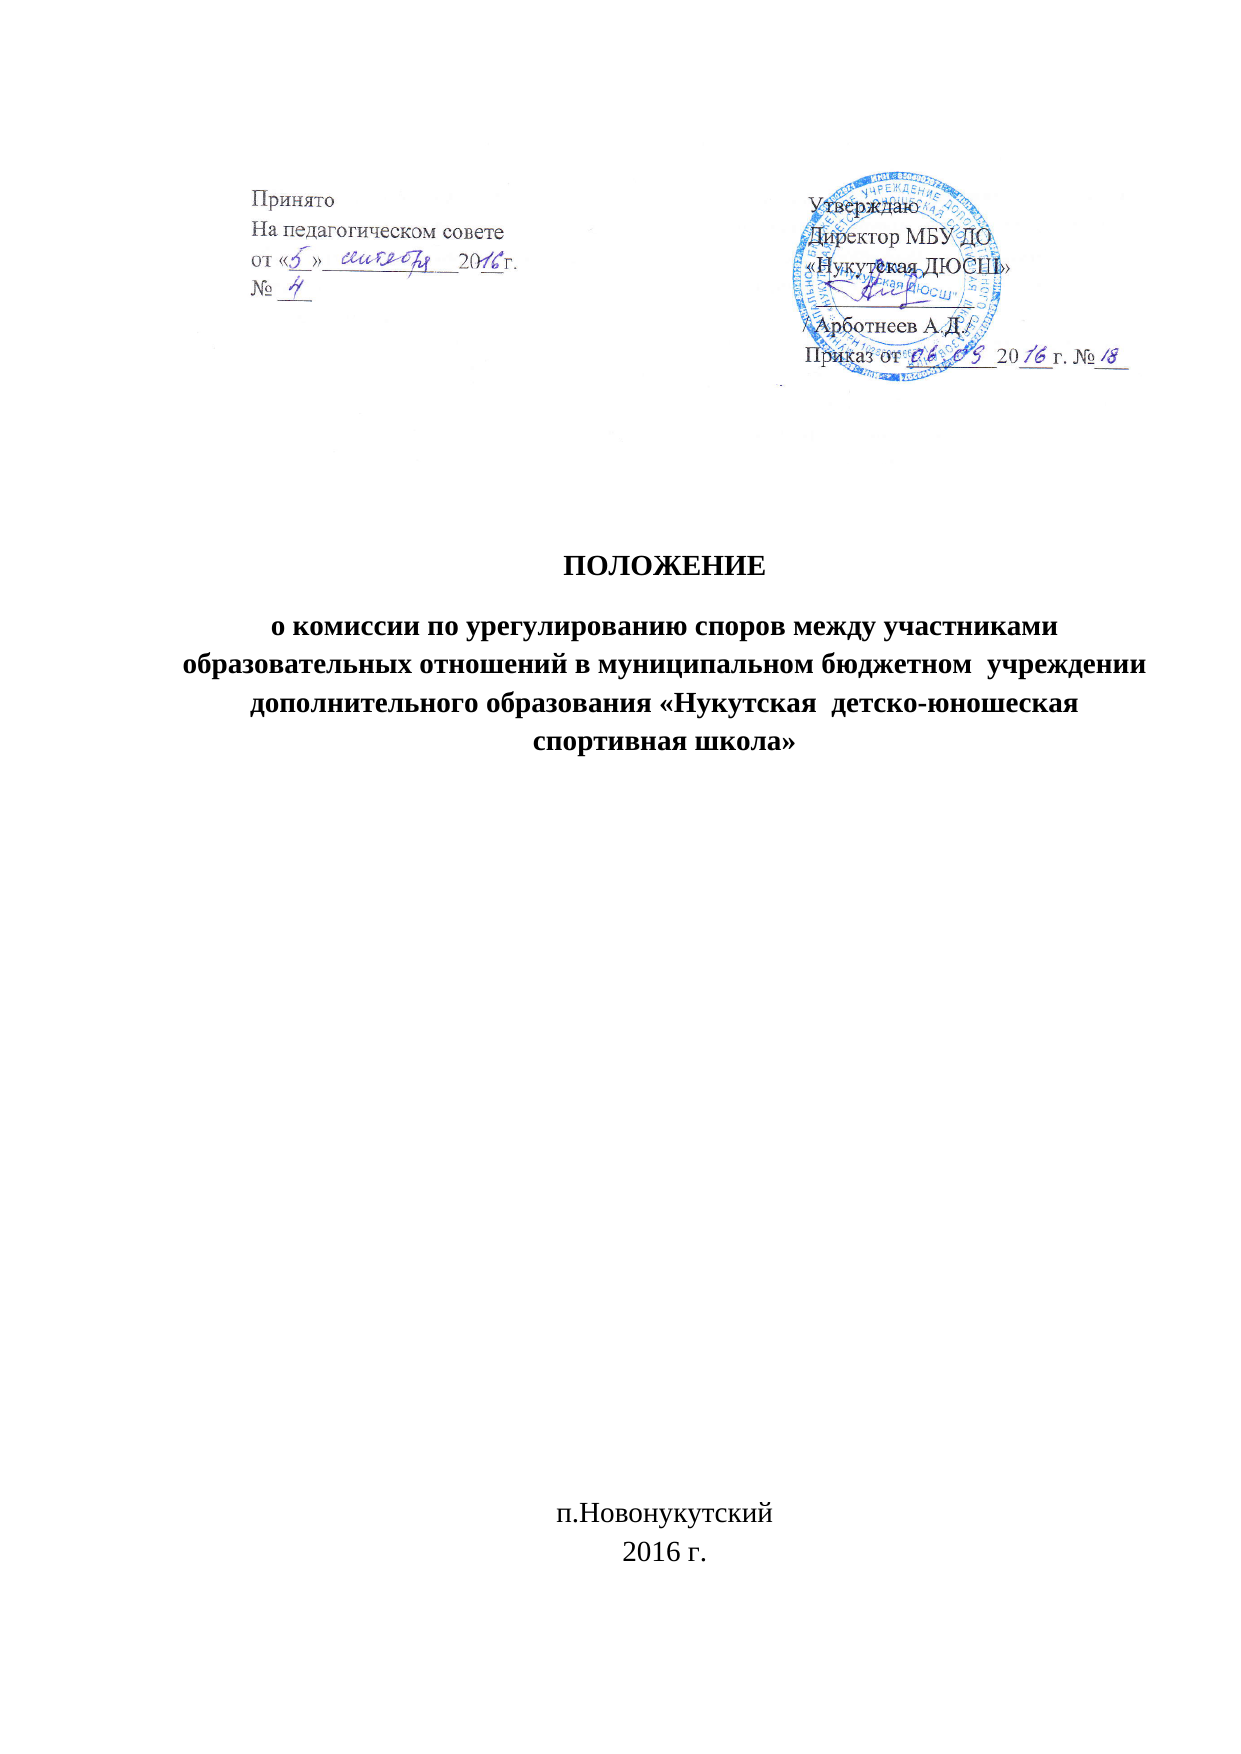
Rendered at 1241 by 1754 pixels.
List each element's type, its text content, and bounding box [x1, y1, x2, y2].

text о комиссии по урегулированию споров между участниками образовательных отношений в муниципальном бюджетном учреждении дополнительного образования «Нукутская детско-юношеская спортивная школа» [177, 608, 1152, 757]
text ПОЛОЖЕНИЕ [177, 548, 1152, 582]
text 2016 г. [177, 1534, 1152, 1567]
text п.Новонукутский [177, 1495, 1152, 1529]
